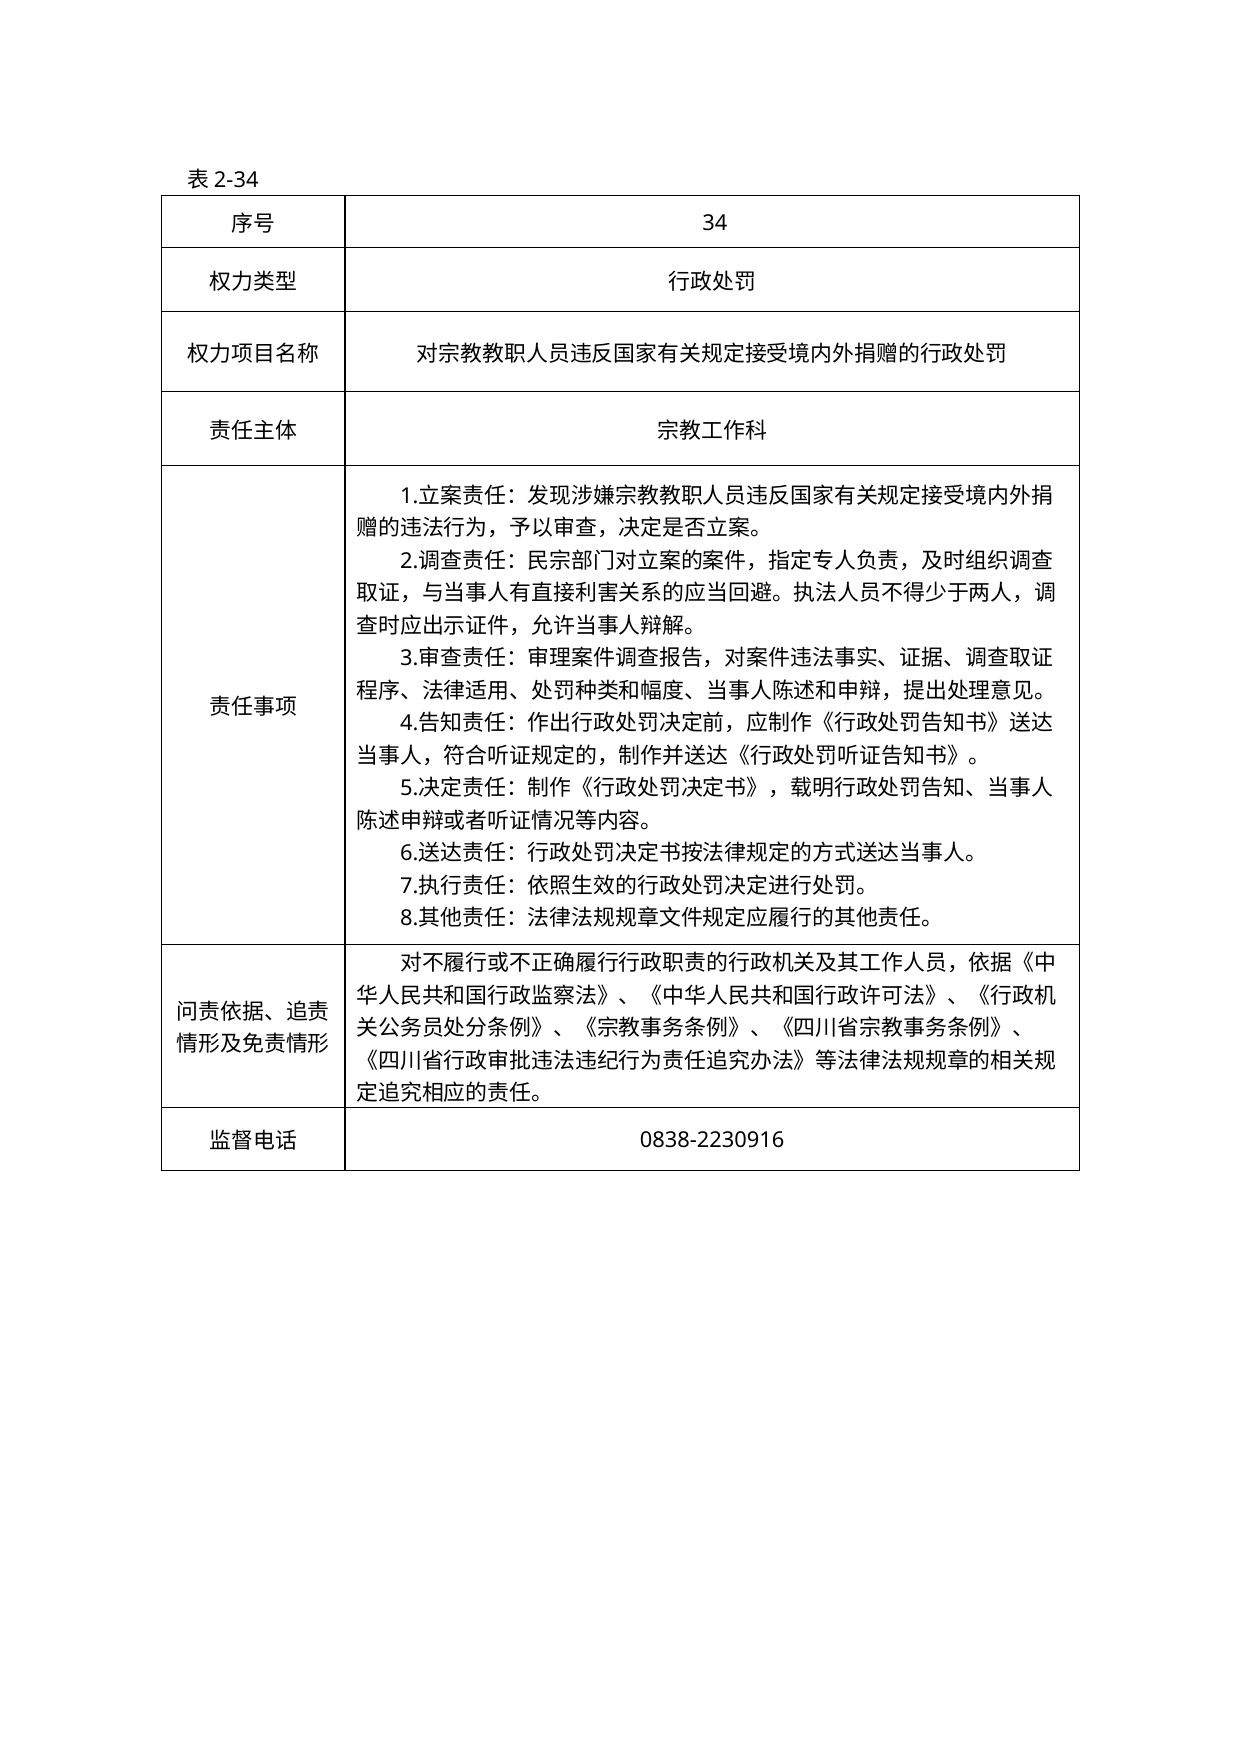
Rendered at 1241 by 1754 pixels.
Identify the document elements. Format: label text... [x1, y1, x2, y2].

table_cell 对不履行或不正确履行行政职责的行政机关及其工作人员，依据《中华人民共和国行政监察法》、《中华人民共和国行政许可法》、《行政机关公务员处分条例》、《宗教事务条例》、《四川省宗教事务条例》、《四川省行政审批违法违纪行为责任追究办法》等法律法规规章的相关规定追究相应的责任。 [346, 945, 1079, 1107]
table_header 序号 [162, 196, 344, 247]
table_cell 监督电话 [162, 1108, 344, 1170]
table_cell 问责依据、追责情形及免责情形 [162, 945, 344, 1107]
table_cell 权力项目名称 [162, 312, 344, 391]
table_cell 1.立案责任：发现涉嫌宗教教职人员违反国家有关规定接受境内外捐赠的违法行为，予以审查，决定是否立案。 2.调查责任：民宗部门对立案的案件，指定专人负责，及时组织调查取证，与当事人有直接利害关系的应当回避。执法人员不得少于两人，调查时应出示证件，允许当事人辩解。 3.审查责任：审理案件调查报告，对案件违法事实、证据、调查取证程序、法律适用、处罚种类和幅度、当事人陈述和申辩，提出处理意见。 4.告知责任：作出行政处罚决定前，应制作《行政处罚告知书》送达当事人，符合听证规定的，制作并送达《行政处罚听证告知书》。 5.决定责任：制作《行政处罚决定书》，载明行政处罚告知、当事人陈述申辩或者听证情况等内容。 6.送达责任：行政处罚决定书按法律规定的方式送达当事人。 7.执行责任：依照生效的行政处罚决定进行处罚。 8.其他责任：法律法规规章文件规定应履行的其他责任。 [346, 466, 1079, 944]
table_cell 责任主体 [162, 392, 344, 465]
table_cell 对宗教教职人员违反国家有关规定接受境内外捐赠的行政处罚 [346, 312, 1079, 391]
table_cell 权力类型 [162, 248, 344, 311]
table_header 34 [346, 196, 1079, 247]
table_cell 0838-2230916 [346, 1108, 1079, 1170]
table_cell 宗教工作科 [346, 392, 1079, 465]
text 表2-34 [187, 162, 1053, 194]
table_cell 行政处罚 [346, 248, 1079, 311]
table_cell 责任事项 [162, 466, 344, 944]
